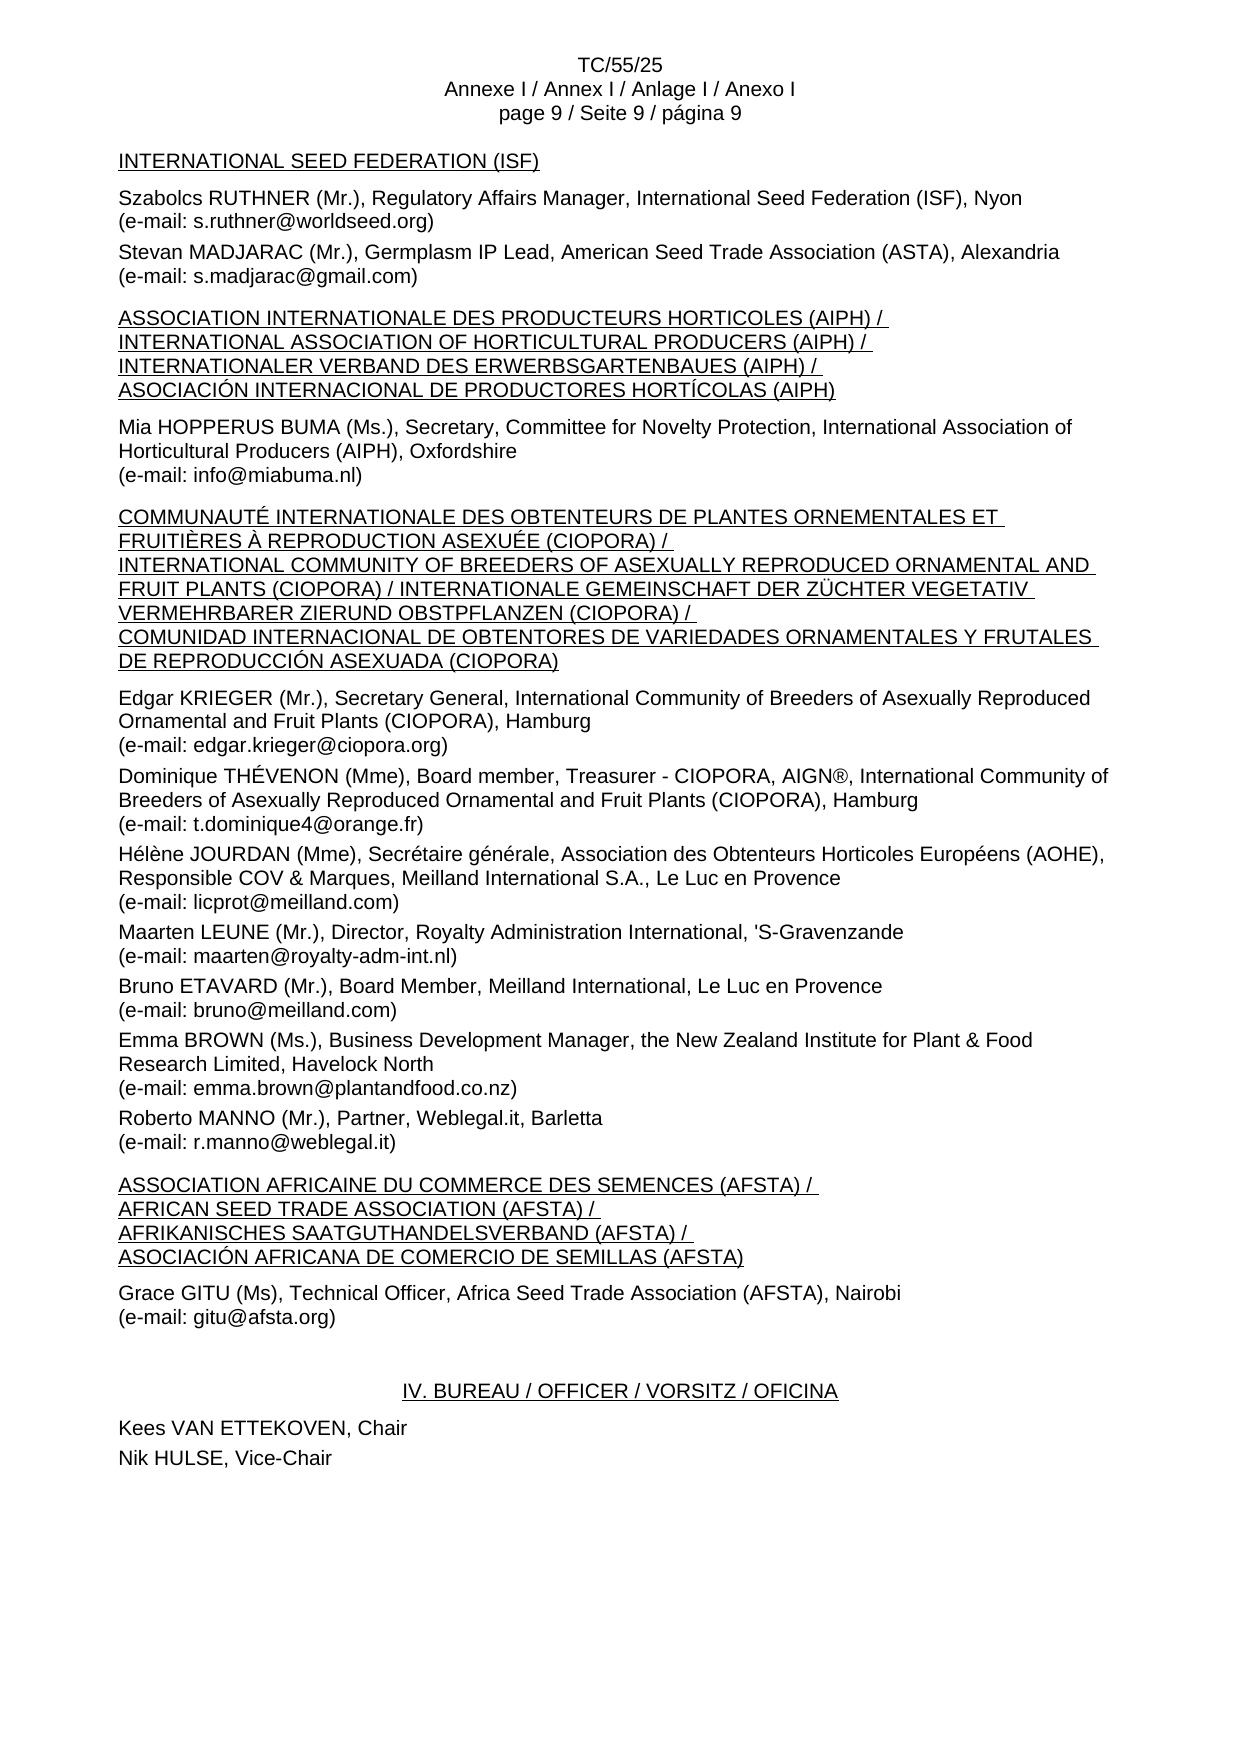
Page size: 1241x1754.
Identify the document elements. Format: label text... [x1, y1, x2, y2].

text Edgar KRIEGER (Mr.), Secretary General, International Community of Breeders of Asexually Reproduced Ornamental and Fruit Plants (CIOPORA), Hamburg (e-mail: edgar.krieger@ciopora.org) [118, 685, 1122, 757]
text INTERNATIONAL SEED FEDERATION (ISF) [118, 149, 1122, 173]
text ASSOCIATION INTERNATIONALE DES PRODUCTEURS HORTICOLES (AIPH) / INTERNATIONAL ASSOCIATION OF HORTICULTURAL PRODUCERS (AIPH) / INTERNATIONALER VERBAND DES ERWERBSGARTENBAUES (AIPH) / ASOCIACIÓN INTERNACIONAL DE PRODUCTORES HORTÍCOLAS (AIPH) [118, 306, 1122, 402]
text Association africaine du commerce des semences (AFSTA) / AFRICAN SEED TRADE ASSOCIATION (AFSTA) / Afrikanisches Saatguthandelsverband (AFSTA) / Asociación Africana de Comercio de Semillas (AFSTA) [118, 1173, 1122, 1269]
text Maarten LEUNE (Mr.), Director, Royalty Administration International, 'S-Gravenzande (e-mail: maarten@royalty-adm-int.nl) [118, 920, 1122, 968]
text Hélène JOURDAN (Mme), Secrétaire générale, Association des Obtenteurs Horticoles Européens (AOHE), Responsible COV & Marques, Meilland International S.A., Le Luc en Provence (e-mail: licprot@meilland.com) [118, 842, 1122, 913]
text Grace GITU (Ms), Technical Officer, Africa Seed Trade Association (AFSTA), Nairobi (e-mail: gitu@afsta.org) [118, 1281, 1122, 1329]
text Nik HULSE, Vice-Chair [118, 1446, 1122, 1470]
text Dominique THÉVENON (Mme), Board member, Treasurer - CIOPORA, AIGN®, International Community of Breeders of Asexually Reproduced Ornamental and Fruit Plants (CIOPORA), Hamburg (e-mail: t.dominique4@orange.fr) [118, 763, 1122, 835]
text Bruno ETAVARD (Mr.), Board Member, Meilland International, Le Luc en Provence (e-mail: bruno@meilland.com) [118, 974, 1122, 1022]
text COMMUNAUTÉ INTERNATIONALE DES OBTENTEURS DE PLANTES ORNEMENTALES ET FRUITIÈRES À REPRODUCTION ASEXUÉE (CIOPORA) / INTERNATIONAL COMMUNITY OF BREEDERS OF ASEXUALLY REPRODUCED ORNAMENTAL AND FRUIT PLANTS (CIOPORA) / INTERNATIONALE GEMEINSCHAFT DER ZÜCHTER VEGETATIV VERMEHRBARER ZIERUND OBSTPFLANZEN (CIOPORA) / COMUNIDAD INTERNACIONAL DE OBTENTORES DE VARIEDADES ORNAMENTALES Y FRUTALES DE REPRODUCCIÓN ASEXUADA (CIOPORA) [118, 505, 1122, 673]
text Roberto MANNO (Mr.), Partner, Weblegal.it, Barletta (e-mail: r.manno@weblegal.it) [118, 1106, 1122, 1154]
text Kees VAN ETTEKOVEN, Chair [118, 1416, 1122, 1439]
text Mia HOPPERUS BUMA (Ms.), Secretary, Committee for Novelty Protection, International Association of Horticultural Producers (AIPH), Oxfordshire (e-mail: info@miabuma.nl) [118, 414, 1122, 486]
text Szabolcs RUTHNER (Mr.), Regulatory Affairs Manager, International Seed Federation (ISF), Nyon (e-mail: s.ruthner@worldseed.org) [118, 185, 1122, 233]
subtitle IV. BUREAU / OFFICER / VORSITZ / OFICINA [118, 1379, 1122, 1403]
text Stevan MADJARAC (Mr.), Germplasm IP Lead, American Seed Trade Association (ASTA), Alexandria (e-mail: s.madjarac@gmail.com) [118, 239, 1122, 287]
text Emma BROWN (Ms.), Business Development Manager, the New Zealand Institute for Plant & Food Research Limited, Havelock North (e-mail: emma.brown@plantandfood.co.nz) [118, 1028, 1122, 1100]
